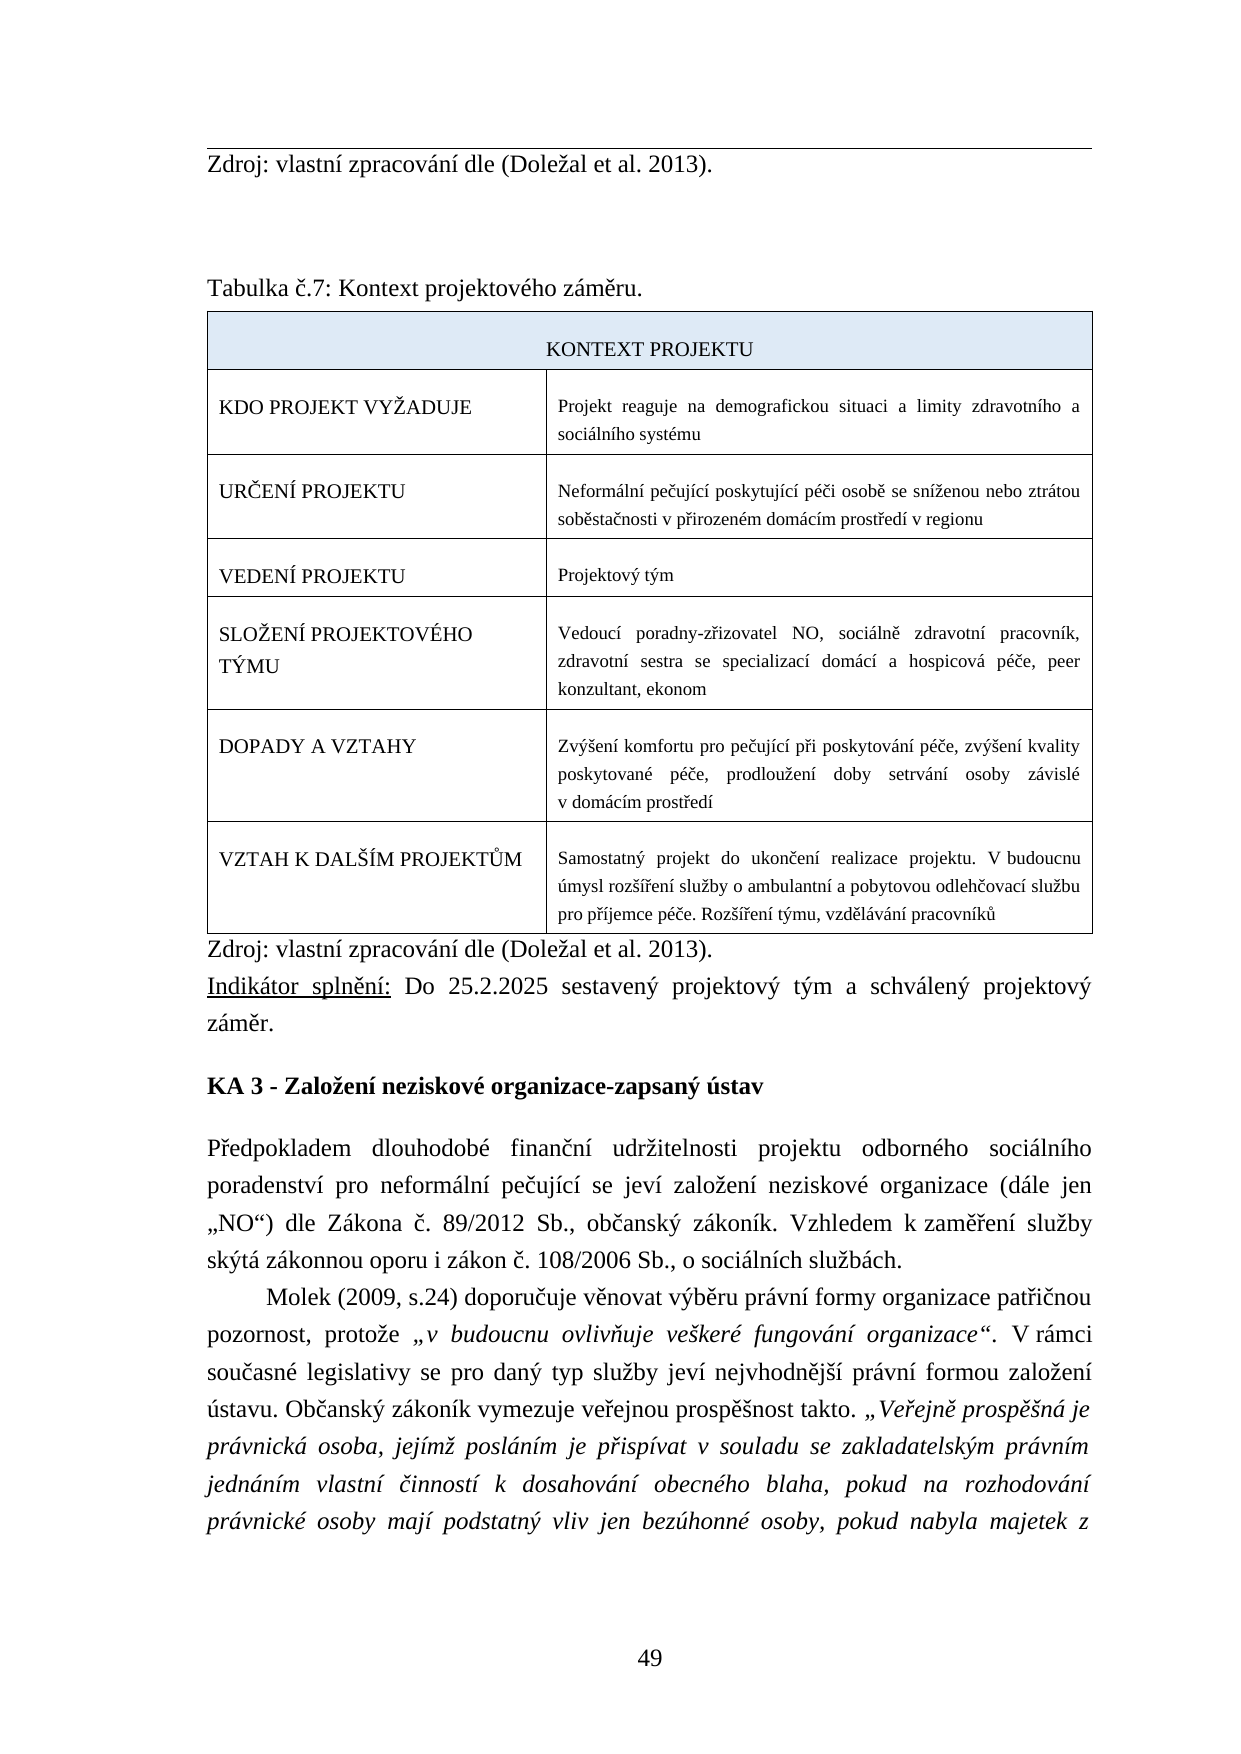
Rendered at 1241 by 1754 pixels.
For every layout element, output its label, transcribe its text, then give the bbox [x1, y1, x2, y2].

table_cell Projekt reaguje na demografickou situaci a limity zdravotního a sociálního systému [547, 370, 1092, 453]
table_cell SLOŽENÍ PROJEKTOVÉHO TÝMU [208, 597, 546, 708]
table_cell Neformální pečující poskytující péči osobě se sníženou nebo ztrátou soběstačnosti v přirozeném domácím prostředí v regionu [547, 455, 1092, 538]
table_header KONTEXT PROJEKTU [208, 312, 1092, 369]
text Zdroj: vlastní zpracování dle (Doležal et al. 2013). [207, 149, 1092, 177]
table_cell Zvýšení komfortu pro pečující při poskytování péče, zvýšení kvality poskytované péče, prodloužení doby setrvání osoby závislé v domácím prostředí [547, 710, 1092, 821]
table_cell KDO PROJEKT VYŽADUJE [208, 370, 546, 453]
table_cell VZTAH K DALŠÍM PROJEKTŮM [208, 822, 546, 933]
text Indikátor splnění: Do 25.2.2025 sestavený projektový tým a schválený projektový záměr. [207, 971, 1092, 1037]
table_cell VEDENÍ PROJEKTU [208, 539, 546, 596]
text Předpokladem dlouhodobé finanční udržitelnosti projektu odborného sociálního poradenství pro neformální pečující se jeví založení neziskové organizace (dále jen „NO“) dle Zákona č. 89/2012 Sb., občanský zákoník. Vzhledem k zaměření služby skýtá zákonnou oporu i zákon č. 108/2006 Sb., o sociálních službách. [207, 1133, 1092, 1274]
text KA 3 - Založení neziskové organizace-zapsaný ústav [207, 1071, 1092, 1099]
table_cell URČENÍ PROJEKTU [208, 455, 546, 538]
table_cell Samostatný projekt do ukončení realizace projektu. V budoucnu úmysl rozšíření služby o ambulantní a pobytovou odlehčovací službu pro příjemce péče. Rozšíření týmu, vzdělávání pracovníků [547, 822, 1092, 933]
table_cell DOPADY A VZTAHY [208, 710, 546, 821]
table_cell Vedoucí poradny-zřizovatel NO, sociálně zdravotní pracovník, zdravotní sestra se specializací domácí a hospicová péče, peer konzultant, ekonom [547, 597, 1092, 708]
table_cell Projektový tým [547, 539, 1092, 596]
text Zdroj: vlastní zpracování dle (Doležal et al. 2013). [207, 934, 1092, 963]
text Tabulka č.7: Kontext projektového záměru. [207, 273, 1092, 302]
